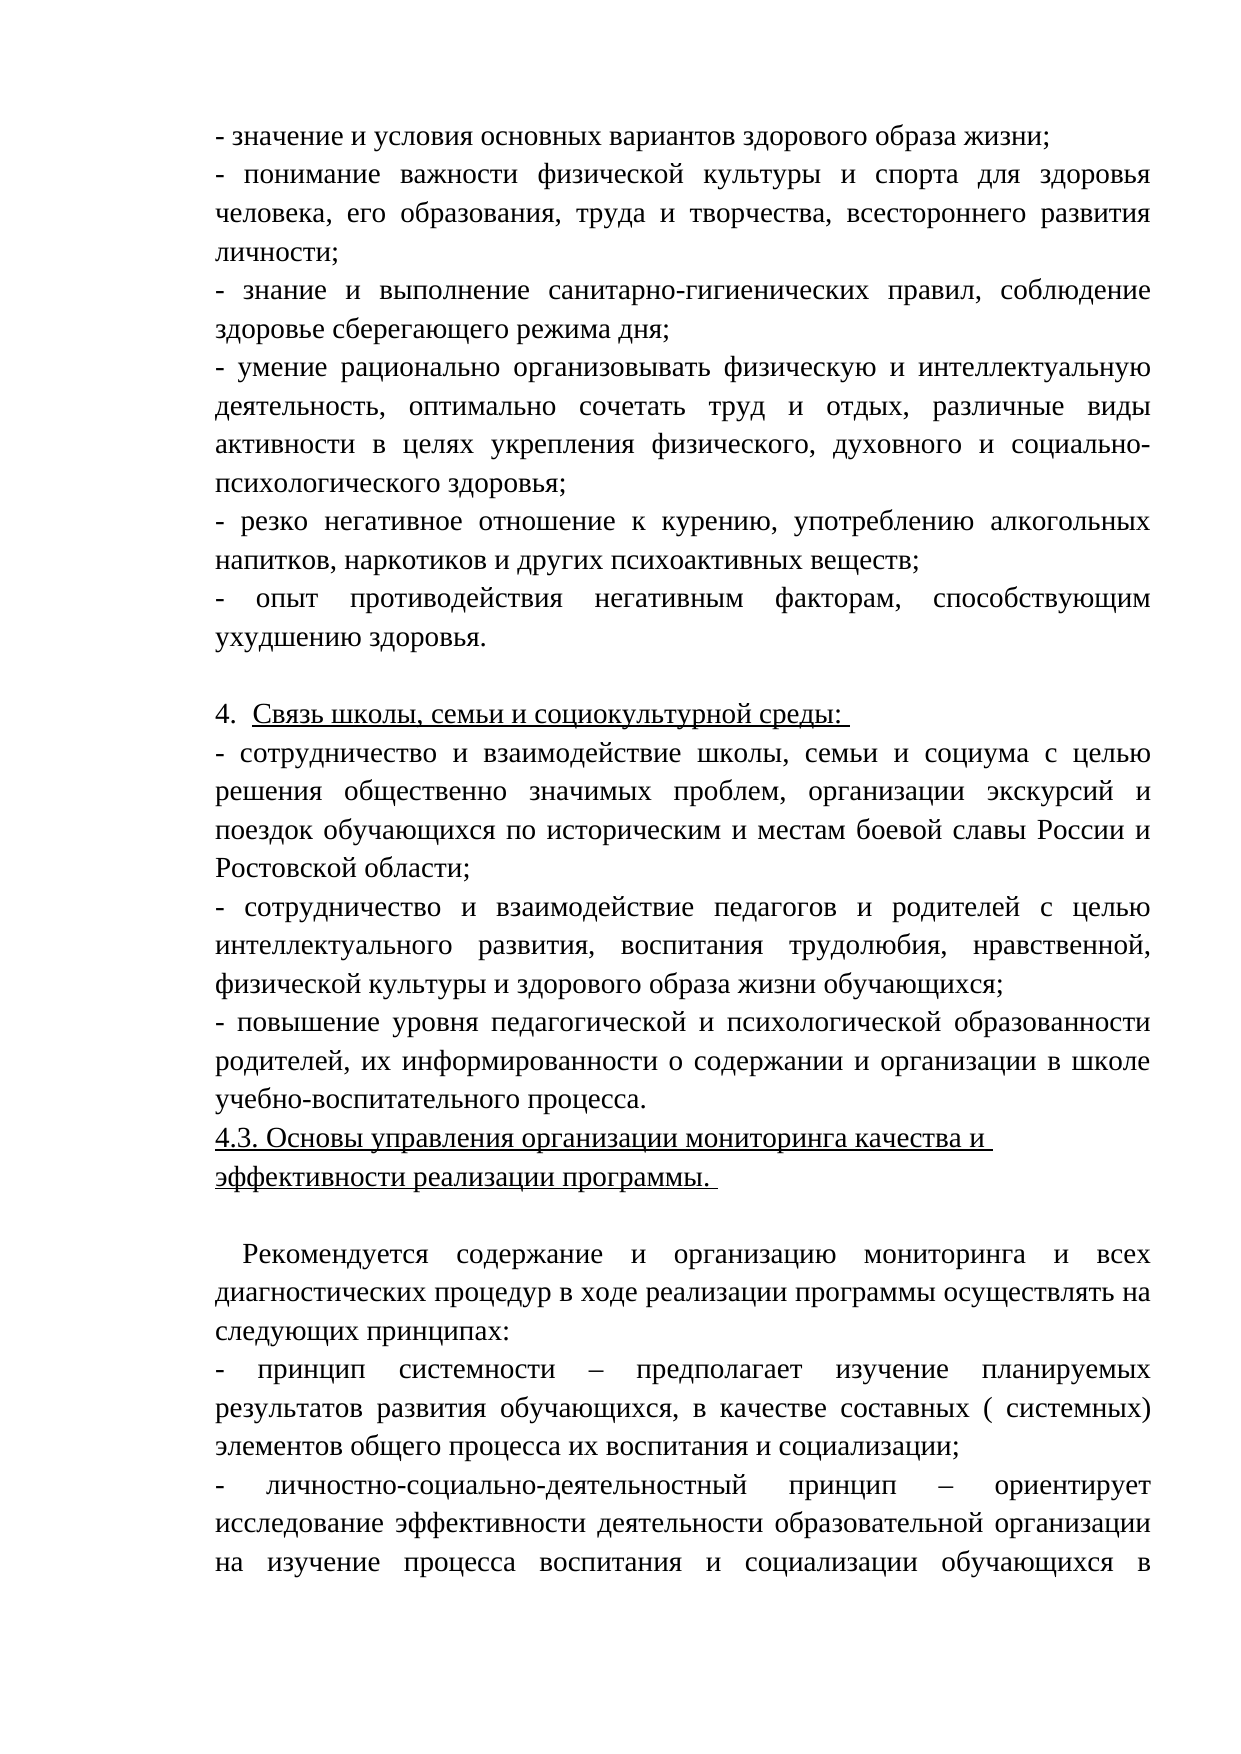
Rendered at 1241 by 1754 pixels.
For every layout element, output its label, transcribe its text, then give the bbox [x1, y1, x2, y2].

text - понимание важности физической культуры и спорта для здоровья человека, его образования, труда и творчества, всестороннего развития личности; [215, 157, 1152, 267]
text - умение рационально организовывать физическую и интеллектуальную деятельность, оптимально сочетать труд и отдых, различные виды активности в целях укрепления физического, духовного и социально-психологического здоровья; [215, 349, 1152, 498]
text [215, 1467, 1152, 1578]
text - повышение уровня педагогической и психологической образованности родителей, их информированности о содержании и организации в школе учебно-воспитательного процесса. [215, 1004, 1152, 1115]
text - сотрудничество и взаимодействие педагогов и родителей с целью интеллектуального развития, воспитания трудолюбия, нравственной, физической культуры и здорового образа жизни обучающихся; [215, 889, 1152, 999]
text Рекомендуется содержание и организацию мониторинга и всех диагностических процедур в ходе реализации программы осуществлять на следующих принципах: [215, 1236, 1152, 1346]
text - знание и выполнение санитарно-гигиенических правил, соблюдение здоровье сберегающего режима дня; [215, 272, 1152, 344]
text - принцип системности – предполагает изучение планируемых результатов развития обучающихся, в качестве составных ( системных) элементов общего процесса их воспитания и социализации; [215, 1351, 1152, 1462]
text - значение и условия основных вариантов здорового образа жизни; [215, 118, 1152, 152]
text - сотрудничество и взаимодействие школы, семьи и социума с целью решения общественно значимых проблем, организации экскурсий и поездок обучающихся по историческим и местам боевой славы России и Ростовской области; [215, 735, 1152, 884]
list Связь школы, семьи и социокультурной среды: [215, 696, 1152, 730]
text 4.3. Основы управления организации мониторинга качества и эффективности реализации программы. [215, 1120, 1152, 1192]
text - опыт противодействия негативным факторам, способствующим ухудшению здоровья. [215, 581, 1152, 653]
text - резко негативное отношение к курению, употреблению алкогольных напитков, наркотиков и других психоактивных веществ; [215, 503, 1152, 576]
